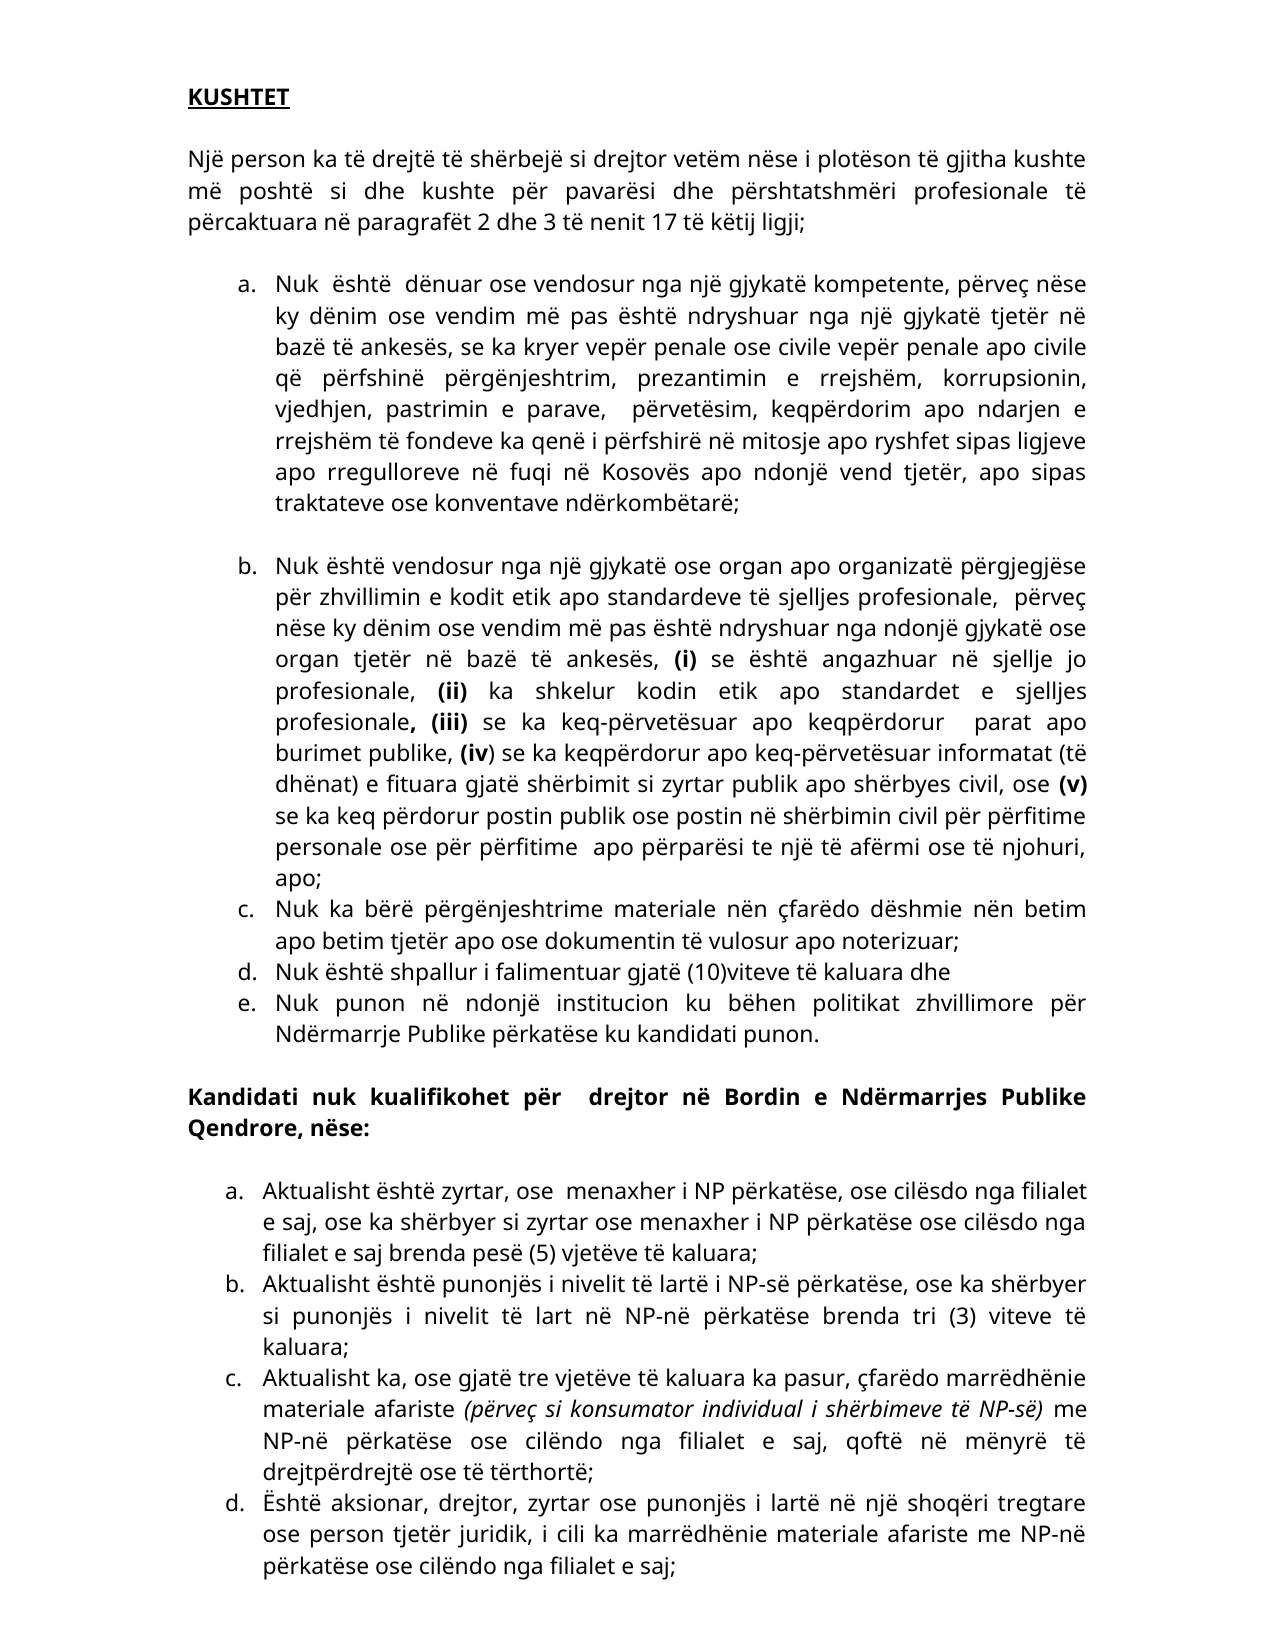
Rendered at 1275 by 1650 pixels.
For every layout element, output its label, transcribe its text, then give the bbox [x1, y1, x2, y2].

list Nuk është shpallur i falimentuar gjatë (10)viteve të kaluara dhe [237, 956, 1087, 987]
list Aktualisht është punonjës i nivelit të lartë i NP-së përkatëse, ose ka shërbyer si punonjës i nivelit të lart në NP-në përkatëse brenda tri (3) viteve të kaluara; [225, 1268, 1087, 1362]
text KUSHTET [187, 81, 1087, 112]
text Kandidati nuk kualifikohet për drejtor në Bordin e Ndërmarrjes Publike Qendrore, nëse: [187, 1081, 1087, 1143]
list Nuk është dënuar ose vendosur nga një gjykatë kompetente, përveç nëse ky dënim ose vendim më pas është ndryshuar nga një gjykatë tjetër në bazë të ankesës, se ka kryer vepër penale ose civile vepër penale apo civile që përfshinë përgënjeshtrim, prezantimin e rrejshëm, korrupsionin, vjedhjen, pastrimin e parave, përvetësim, keqpërdorim apo ndarjen e rrejshëm të fondeve ka qenë i përfshirë në mitosje apo ryshfet sipas ligjeve apo rregulloreve në fuqi në Kosovës apo ndonjë vend tjetër, apo sipas traktateve ose konventave ndërkombëtarë; [237, 268, 1087, 518]
list Nuk ka bërë përgënjeshtrime materiale nën çfarëdo dëshmie nën betim apo betim tjetër apo ose dokumentin të vulosur apo noterizuar; [237, 893, 1087, 956]
list Nuk është vendosur nga një gjykatë ose organ apo organizatë përgjegjëse për zhvillimin e kodit etik apo standardeve të sjelljes profesionale, përveç nëse ky dënim ose vendim më pas është ndryshuar nga ndonjë gjykatë ose organ tjetër në bazë të ankesës, (i) se është angazhuar në sjellje jo profesionale, (ii) ka shkelur kodin etik apo standardet e sjelljes profesionale, (iii) se ka keq-përvetësuar apo keqpërdorur parat apo burimet publike, (iv) se ka keqpërdorur apo keq-përvetësuar informatat (të dhënat) e fituara gjatë shërbimit si zyrtar publik apo shërbyes civil, ose (v) se ka keq përdorur postin publik ose postin në shërbimin civil për përfitime personale ose për përfitime apo përparësi te një të afërmi ose të njohuri, apo; [237, 550, 1087, 893]
text Një person ka të drejtë të shërbejë si drejtor vetëm nëse i plotëson të gjitha kushte më poshtë si dhe kushte për pavarësi dhe përshtatshmëri profesionale të përcaktuara në paragrafët 2 dhe 3 të nenit 17 të këtij ligji; [187, 143, 1087, 237]
list Aktualisht ka, ose gjatë tre vjetëve të kaluara ka pasur, çfarëdo marrëdhënie materiale afariste (përveç si konsumator individual i shërbimeve të NP-së) me NP-në përkatëse ose cilëndo nga filialet e saj, qoftë në mënyrë të drejtpërdrejtë ose të tërthortë; [225, 1362, 1087, 1487]
list Nuk punon në ndonjë institucion ku bëhen politikat zhvillimore për Ndërmarrje Publike përkatëse ku kandidati punon. [237, 987, 1087, 1050]
list Aktualisht është zyrtar, ose menaxher i NP përkatëse, ose cilësdo nga filialet e saj, ose ka shërbyer si zyrtar ose menaxher i NP përkatëse ose cilësdo nga filialet e saj brenda pesë (5) vjetëve të kaluara; [225, 1175, 1087, 1268]
list Është aksionar, drejtor, zyrtar ose punonjës i lartë në një shoqëri tregtare ose person tjetër juridik, i cili ka marrëdhënie materiale afariste me NP-në përkatëse ose cilëndo nga filialet e saj; [225, 1487, 1087, 1581]
